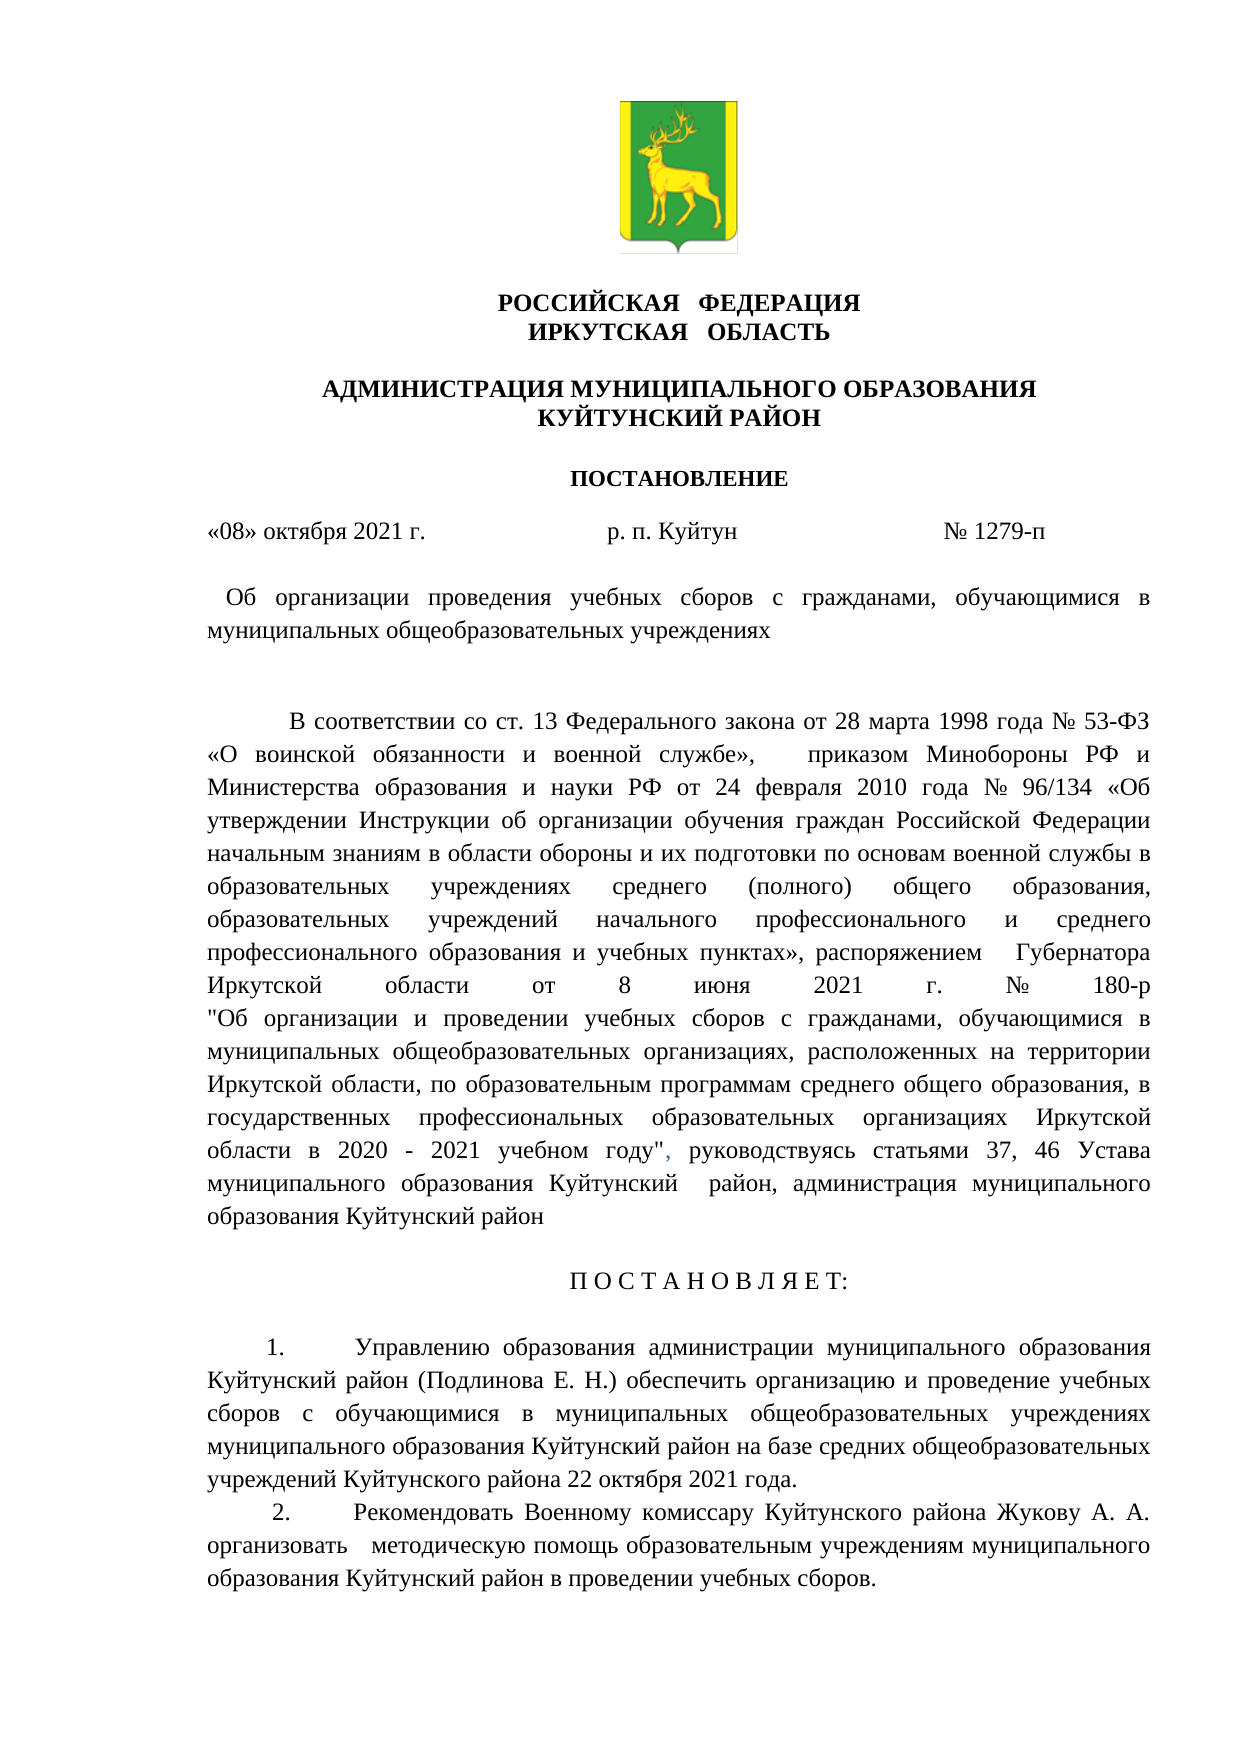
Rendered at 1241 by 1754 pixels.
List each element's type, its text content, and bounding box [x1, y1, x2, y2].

text Об организации проведения учебных сборов с гражданами, обучающимися в муниципальных общеобразовательных учреждениях [207, 582, 1152, 643]
text «08» октября 2021 г. р. п. Куйтун № 1279-п [207, 516, 1152, 544]
picture [619, 101, 739, 255]
text П О С Т А Н О В Л Я Е Т: [207, 1266, 1152, 1295]
list Управлению образования администрации муниципального образования Куйтунский район (Подлинова Е. Н.) обеспечить организацию и проведение учебных сборов с обучающимися в муниципальных общеобразовательных учреждениях муниципального образования Куйтунский район на базе средних общеобразовательных учреждений Куйтунского района 22 октября 2021 года. [207, 1332, 1152, 1493]
text РОССИЙСКАЯ ФЕДЕРАЦИЯ [169, 288, 1152, 317]
subtitle КУЙТУНСКИЙ РАЙОН [207, 403, 1152, 432]
subtitle ИРКУТСКАЯ ОБЛАСТЬ [207, 317, 1152, 345]
subtitle В соответствии со ст. 13 Федерального закона от 28 марта 1998 года № 53-ФЗ «О воинской обязанности и военной службе», приказом Минобороны РФ и Министерства образования и науки РФ от 24 февраля 2010 года № 96/134 «Об утверждении Инструкции об организации обучения граждан Российской Федерации начальным знаниям в области обороны и их подготовки по основам военной службы в образовательных учреждениях среднего (полного) общего образования, образовательных учреждений начального профессионального и среднего профессионального образования и учебных пунктах», распоряжением Губернатора Иркутской области от 8 июня 2021 г. № 180-р "Об организации и проведении учебных сборов с гражданами, обучающимися в муниципальных общеобразовательных организациях, расположенных на территории Иркутской области, по образовательным программам среднего общего образования, в государственных профессиональных образовательных организациях Иркутской области в 2020 - 2021 учебном году", руководствуясь статьями 37, 46 Устава муниципального образования Куйтунский район, администрация муниципального образования Куйтунский район [207, 706, 1152, 1230]
subtitle АДМИНИСТРАЦИЯ МУНИЦИПАЛЬНОГО ОБРАЗОВАНИЯ [207, 374, 1152, 403]
text ПОСТАНОВЛЕНИЕ [207, 465, 1152, 491]
list 2. Рекомендовать Военному комиссару Куйтунского района Жукову А. А. организовать методическую помощь образовательным учреждениям муниципального образования Куйтунский район в проведении учебных сборов. [207, 1497, 1152, 1592]
